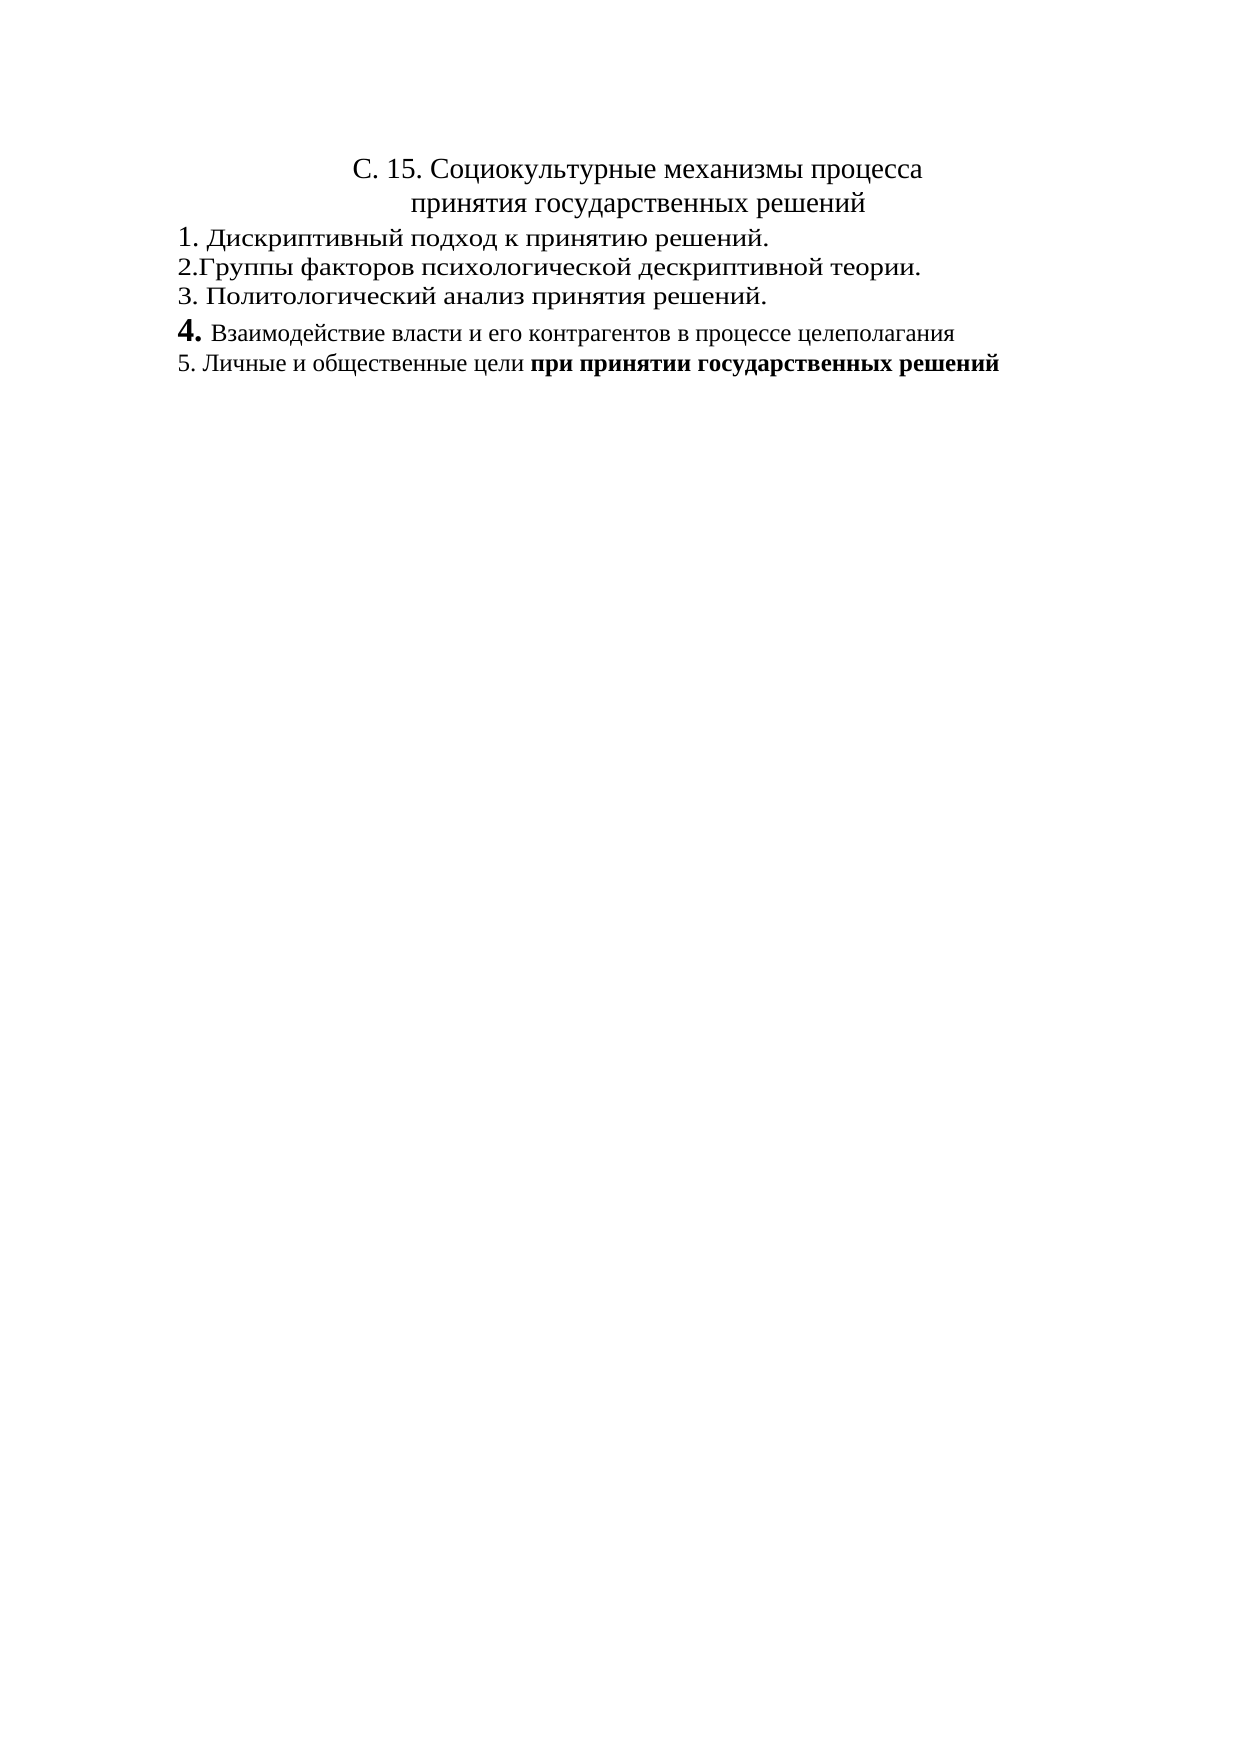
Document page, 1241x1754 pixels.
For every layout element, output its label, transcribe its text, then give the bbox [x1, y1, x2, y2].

text 2.Группы факторов психологической дескриптивной теории. [177, 252, 1152, 281]
text 3. Политологический анализ принятия решений. [177, 281, 1152, 310]
text 5. Личные и общественные цели при принятии государственных решений [177, 348, 1152, 377]
text 4. Взаимодействие власти и его контрагентов в процессе целеполагания [177, 310, 1152, 348]
text С. 15. Социокультурные механизмы процесса [177, 152, 1152, 185]
text 1. Дискриптивный подход к принятию решений. [177, 219, 1152, 252]
text принятия государственных решений [177, 185, 1152, 219]
